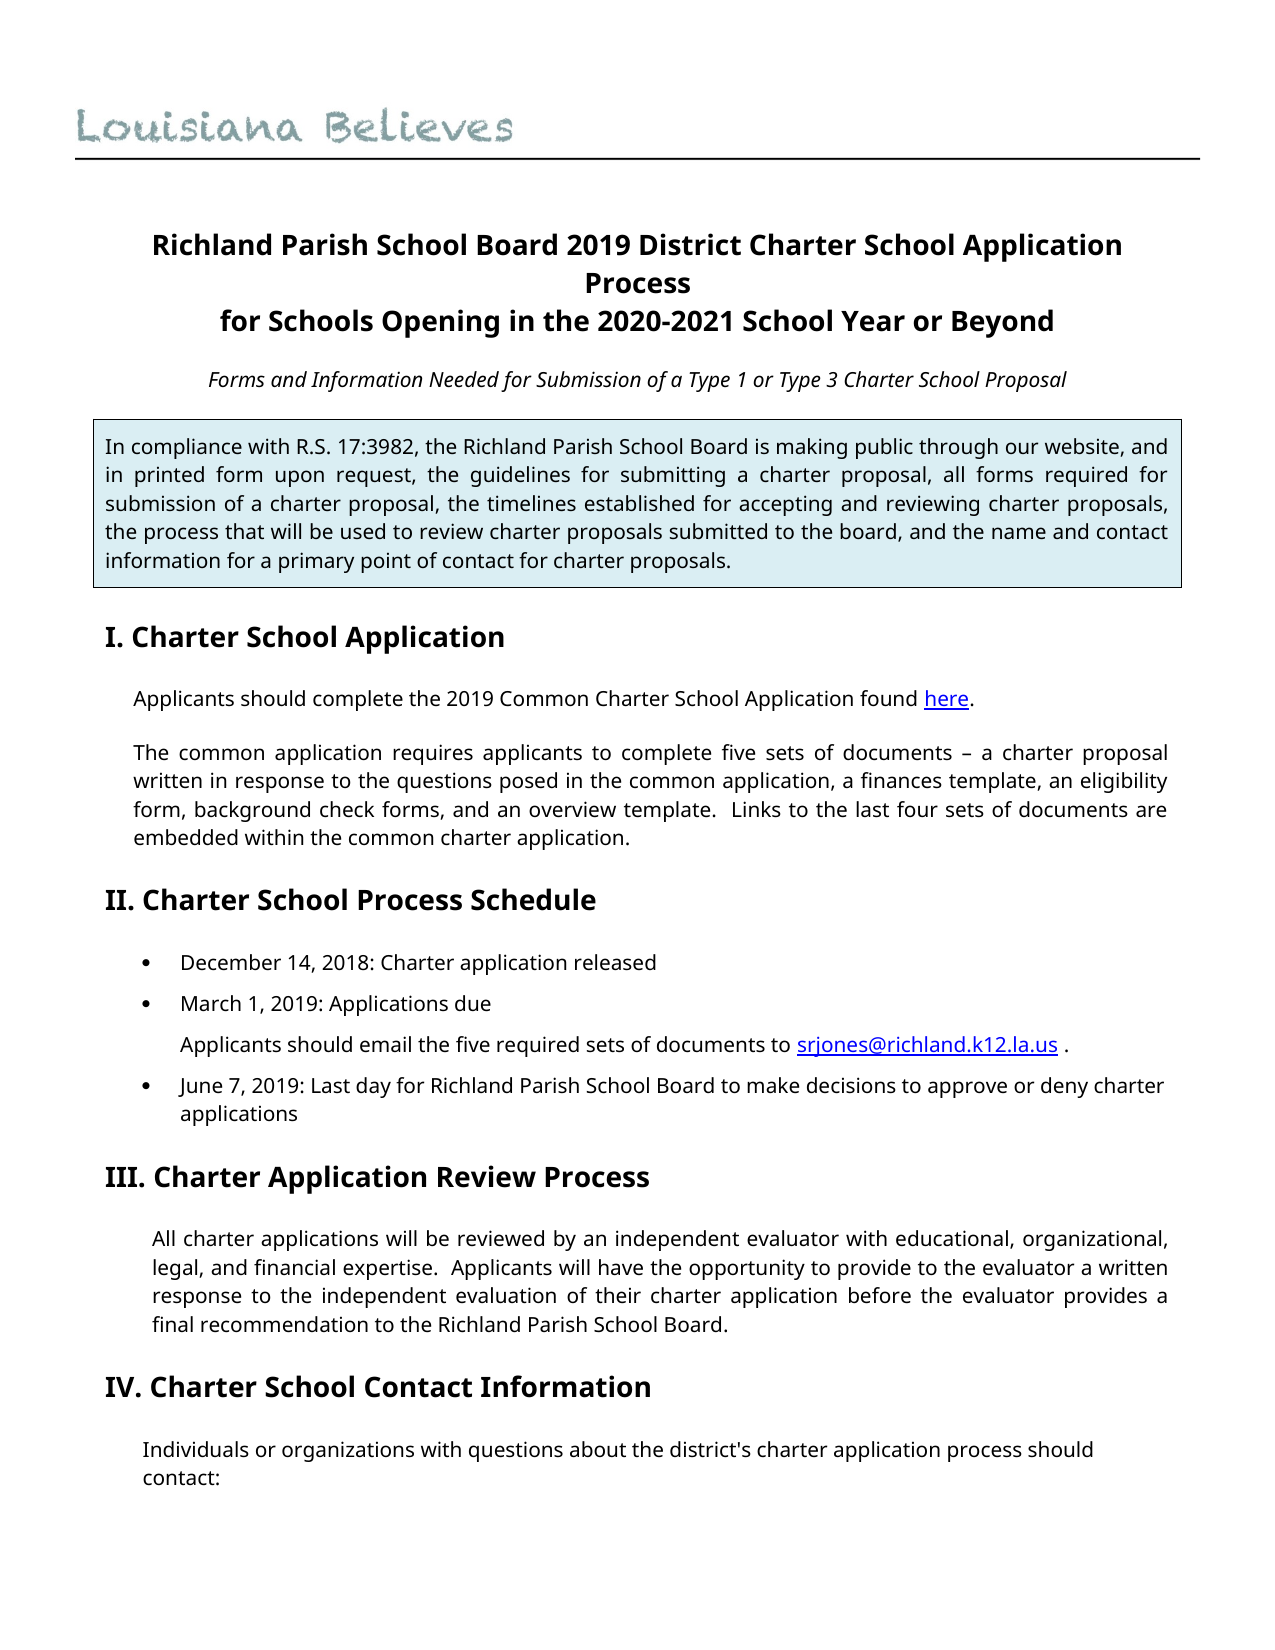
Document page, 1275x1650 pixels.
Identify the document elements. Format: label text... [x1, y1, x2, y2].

text III. Charter Application Review Process [105, 1157, 1170, 1195]
text Applicants should complete the 2019 Common Charter School Application found here. [133, 684, 1170, 713]
list June 7, 2019: Last day for Richland Parish School Board to make decisions to approve or deny charter applications [142, 1071, 1170, 1128]
text IV. Charter School Contact Information [105, 1367, 1170, 1406]
text I. Charter School Application [105, 617, 1170, 655]
list December 14, 2018: Charter application released [142, 948, 1170, 977]
picture [75, 75, 1200, 174]
table_header In compliance with R.S. 17:3982, the Richland Parish School Board is making public through our website, and in printed form upon request, the guidelines for submitting a charter proposal, all forms required for submission of a charter proposal, the timelines established for accepting and reviewing charter proposals, the process that will be used to review charter proposals submitted to the board, and the name and contact information for a primary point of contact for charter proposals. [94, 420, 1181, 587]
text II. Charter School Process Schedule [105, 881, 1170, 919]
text Richland Parish School Board 2019 District Charter School Application Process for Schools Opening in the 2020-2021 School Year or Beyond [105, 225, 1170, 340]
list March 1, 2019: Applications due [142, 989, 1170, 1018]
text Individuals or organizations with questions about the district's charter application process should contact: [142, 1435, 1170, 1492]
text All charter applications will be reviewed by an independent evaluator with educational, organizational, legal, and financial expertise. Applicants will have the opportunity to provide to the evaluator a written response to the independent evaluation of their charter application before the evaluator provides a final recommendation to the Richland Parish School Board. [152, 1224, 1170, 1338]
text The common application requires applicants to complete five sets of documents – a charter proposal written in response to the questions posed in the common application, a finances template, an eligibility form, background check forms, and an overview template. Links to the last four sets of documents are embedded within the common charter application. [133, 738, 1170, 852]
text Forms and Information Needed for Submission of a Type 1 or Type 3 Charter School Proposal [105, 365, 1170, 393]
text Applicants should email the five required sets of documents to srjones@richland.k12.la.us . [180, 1030, 1170, 1058]
